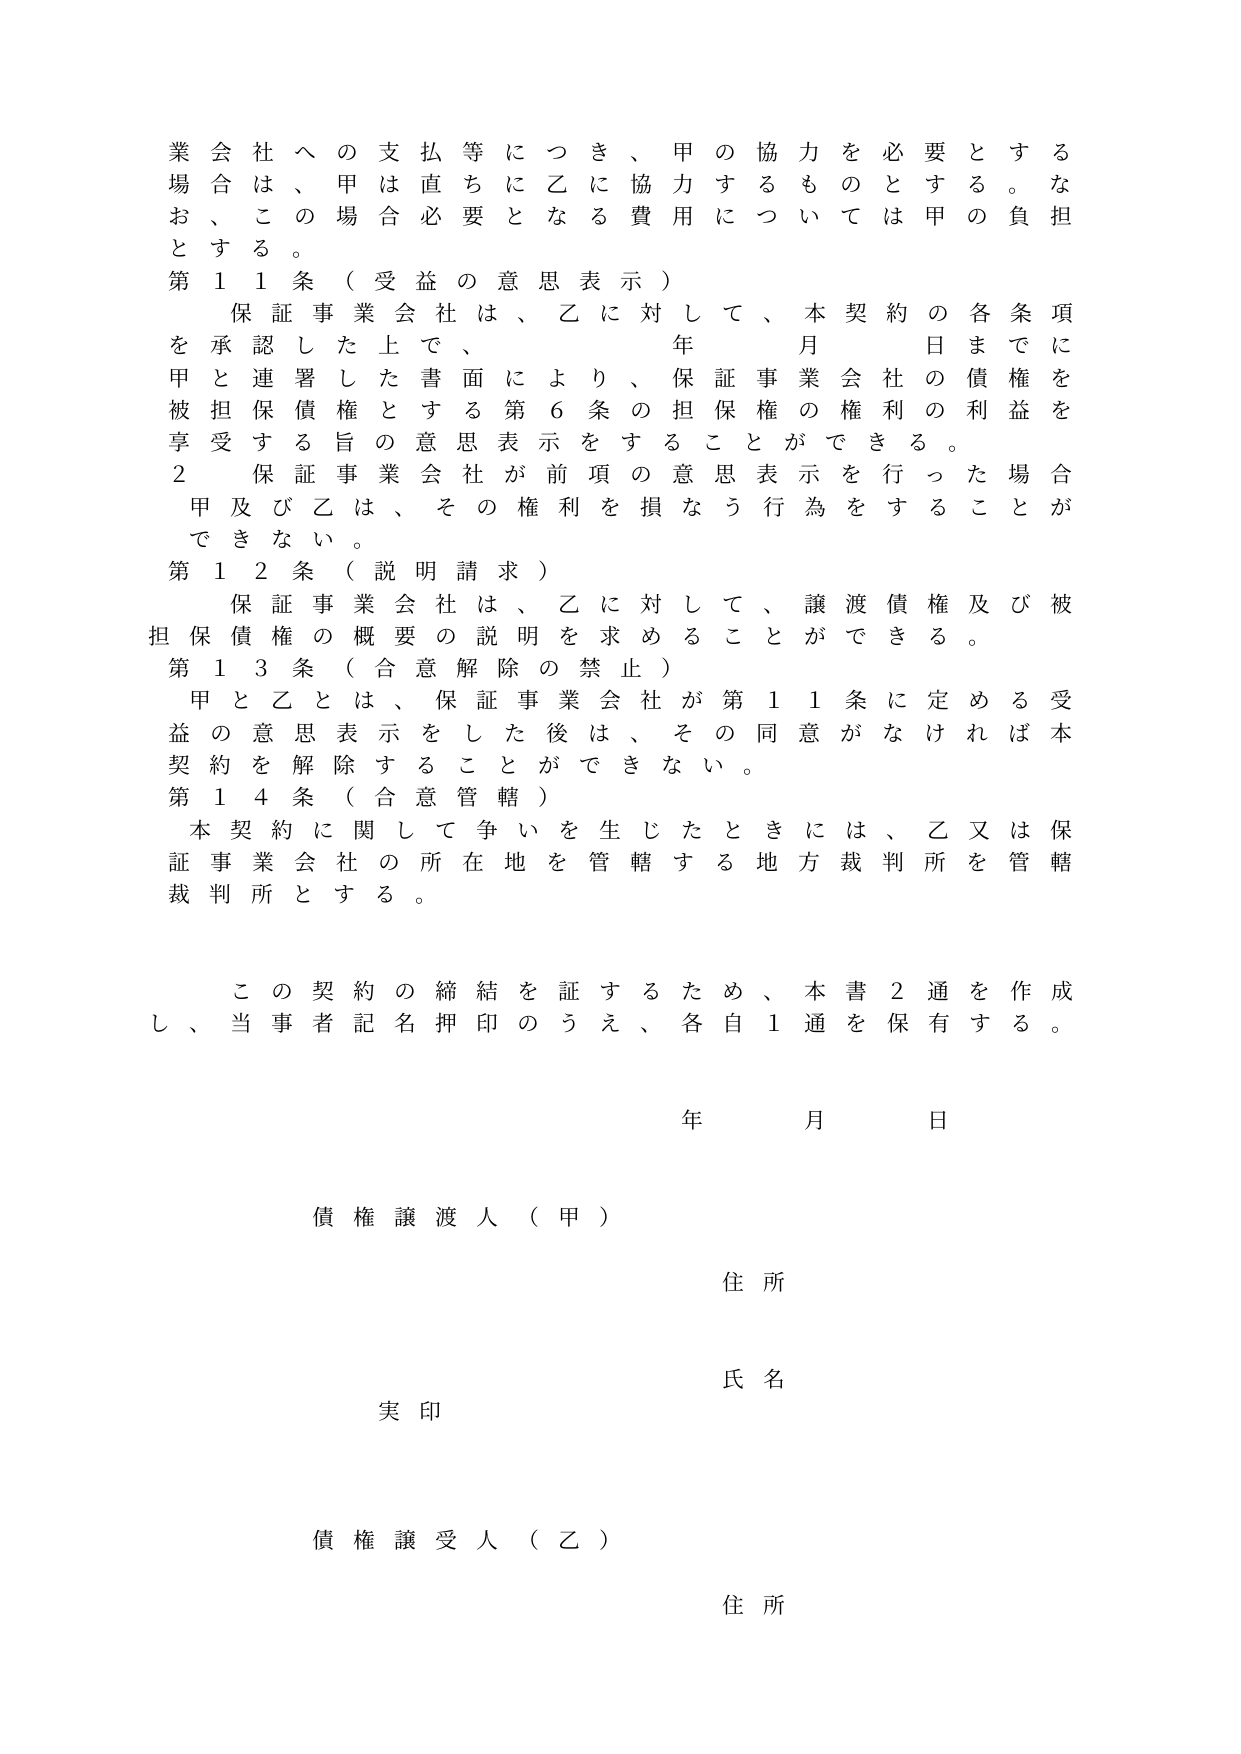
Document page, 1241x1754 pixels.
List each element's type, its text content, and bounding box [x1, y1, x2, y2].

text 氏名 実印 [148, 1361, 1092, 1426]
text 第１４条（合意管轄） [148, 780, 1092, 812]
text 保証事業会社は、乙に対して、本契約の各条項を承認した上で、 年 月 日までに、甲と連署した書面により、保証事業会社の債権を被担保債権とする第６条の担保権の権利の利益を享受する旨の意思表示をすることができる。 [148, 296, 1092, 457]
text 第１２条（説明請求） [148, 554, 1092, 586]
text 甲と乙とは、保証事業会社が第１１条に定める受益の意思表示をした後は、その同意がなければ本契約を解除することができない。 [169, 683, 1092, 780]
text 保証事業会社は、乙に対して、譲渡債権及び被担保債権の概要の説明を求めることができる。 [148, 586, 1092, 651]
text 第１３条（合意解除の禁止） [148, 651, 1092, 683]
text 第１１条（受益の意思表示） [148, 263, 1092, 296]
text ２ 保証事業会社が前項の意思表示を行った場合、甲及び乙は、その権利を損なう行為をすることができない。 [169, 457, 1092, 554]
text この契約の締結を証するため、本書２通を作成し、当事者記名押印のうえ、各自１通を保有する。 [148, 974, 1092, 1038]
text 住所 [148, 1264, 1092, 1297]
text 債権譲受人（乙） [148, 1523, 1092, 1555]
text 住所 [148, 1587, 1092, 1620]
text 債権譲渡人（甲） [148, 1200, 1092, 1232]
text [148, 134, 1092, 263]
text 本契約に関して争いを生じたときには、乙又は保証事業会社の所在地を管轄する地方裁判所を管轄裁判所とする。 [169, 812, 1092, 909]
text 年 月 日 [148, 1103, 1092, 1135]
